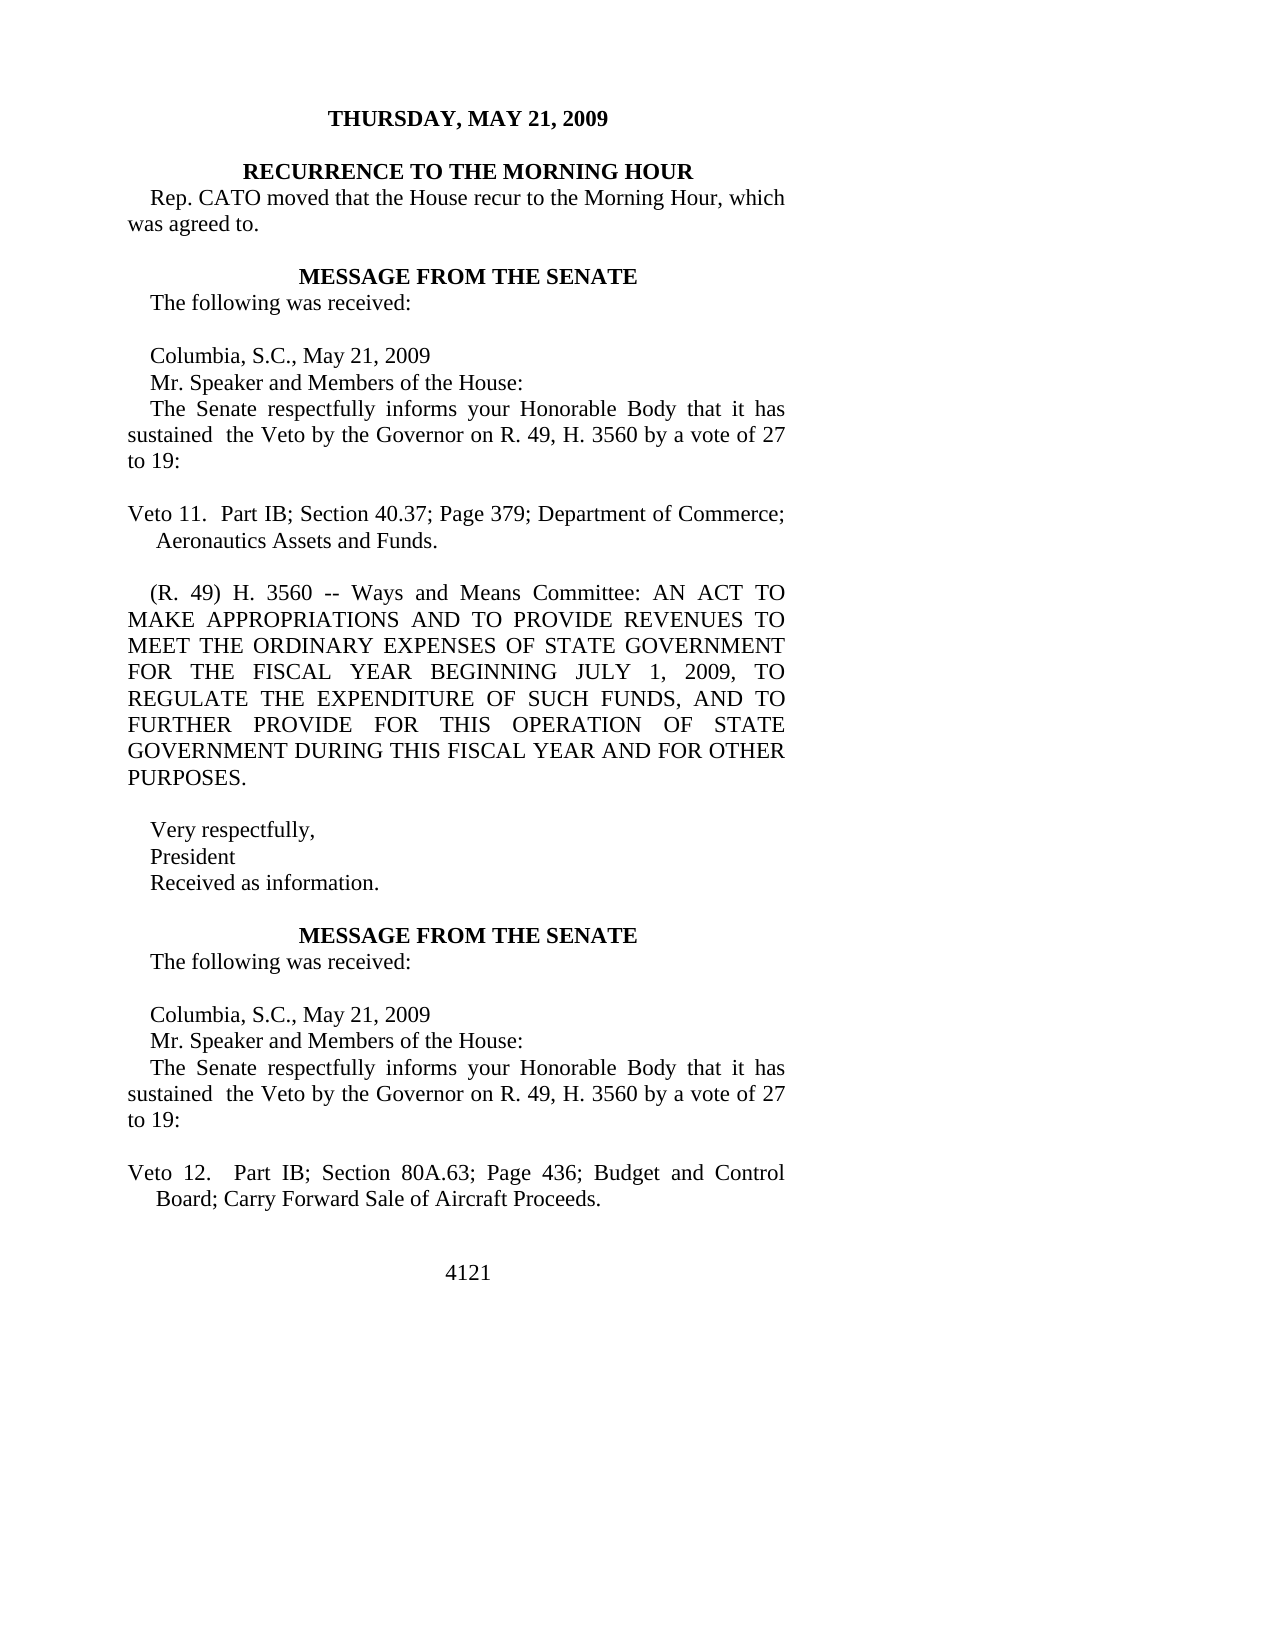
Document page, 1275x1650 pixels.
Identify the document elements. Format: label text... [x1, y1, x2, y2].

text Columbia, S.C., May 21, 2009 [127, 1001, 786, 1027]
text The Senate respectfully informs your Honorable Body that it has sustained the Veto by the Governor on R. 49, H. 3560 by a vote of 27 to 19: [127, 395, 786, 474]
text Very respectfully, [127, 817, 786, 843]
text Veto 12. Part IB; Section 80A.63; Page 436; Budget and Control Board; Carry Forward Sale of Aircraft Proceeds. [127, 1159, 786, 1212]
text MESSAGE FROM THE SENATE [127, 922, 786, 948]
text President [127, 843, 786, 869]
text Received as information. [127, 869, 786, 896]
text Columbia, S.C., May 21, 2009 [127, 342, 786, 368]
text Veto 11. Part IB; Section 40.37; Page 379; Department of Commerce; Aeronautics Assets and Funds. [127, 500, 786, 553]
text RECURRENCE TO THE MORNING HOUR [127, 158, 786, 184]
text The Senate respectfully informs your Honorable Body that it has sustained the Veto by the Governor on R. 49, H. 3560 by a vote of 27 to 19: [127, 1054, 786, 1133]
text Mr. Speaker and Members of the House: [127, 1027, 786, 1054]
text MESSAGE FROM THE SENATE [127, 263, 786, 289]
text Rep. CATO moved that the House recur to the Morning Hour, which was agreed to. [127, 184, 786, 237]
text Mr. Speaker and Members of the House: [127, 368, 786, 395]
text The following was received: [127, 948, 786, 975]
text The following was received: [127, 289, 786, 316]
text (R. 49) H. 3560 -- Ways and Means Committee: AN ACT TO MAKE APPROPRIATIONS AND TO PROVIDE REVENUES TO MEET THE ORDINARY EXPENSES OF STATE GOVERNMENT FOR THE FISCAL YEAR BEGINNING JULY 1, 2009, TO REGULATE THE EXPENDITURE OF SUCH FUNDS, AND TO FURTHER PROVIDE FOR THIS OPERATION OF STATE GOVERNMENT DURING THIS FISCAL YEAR AND FOR OTHER PURPOSES. [127, 579, 786, 790]
